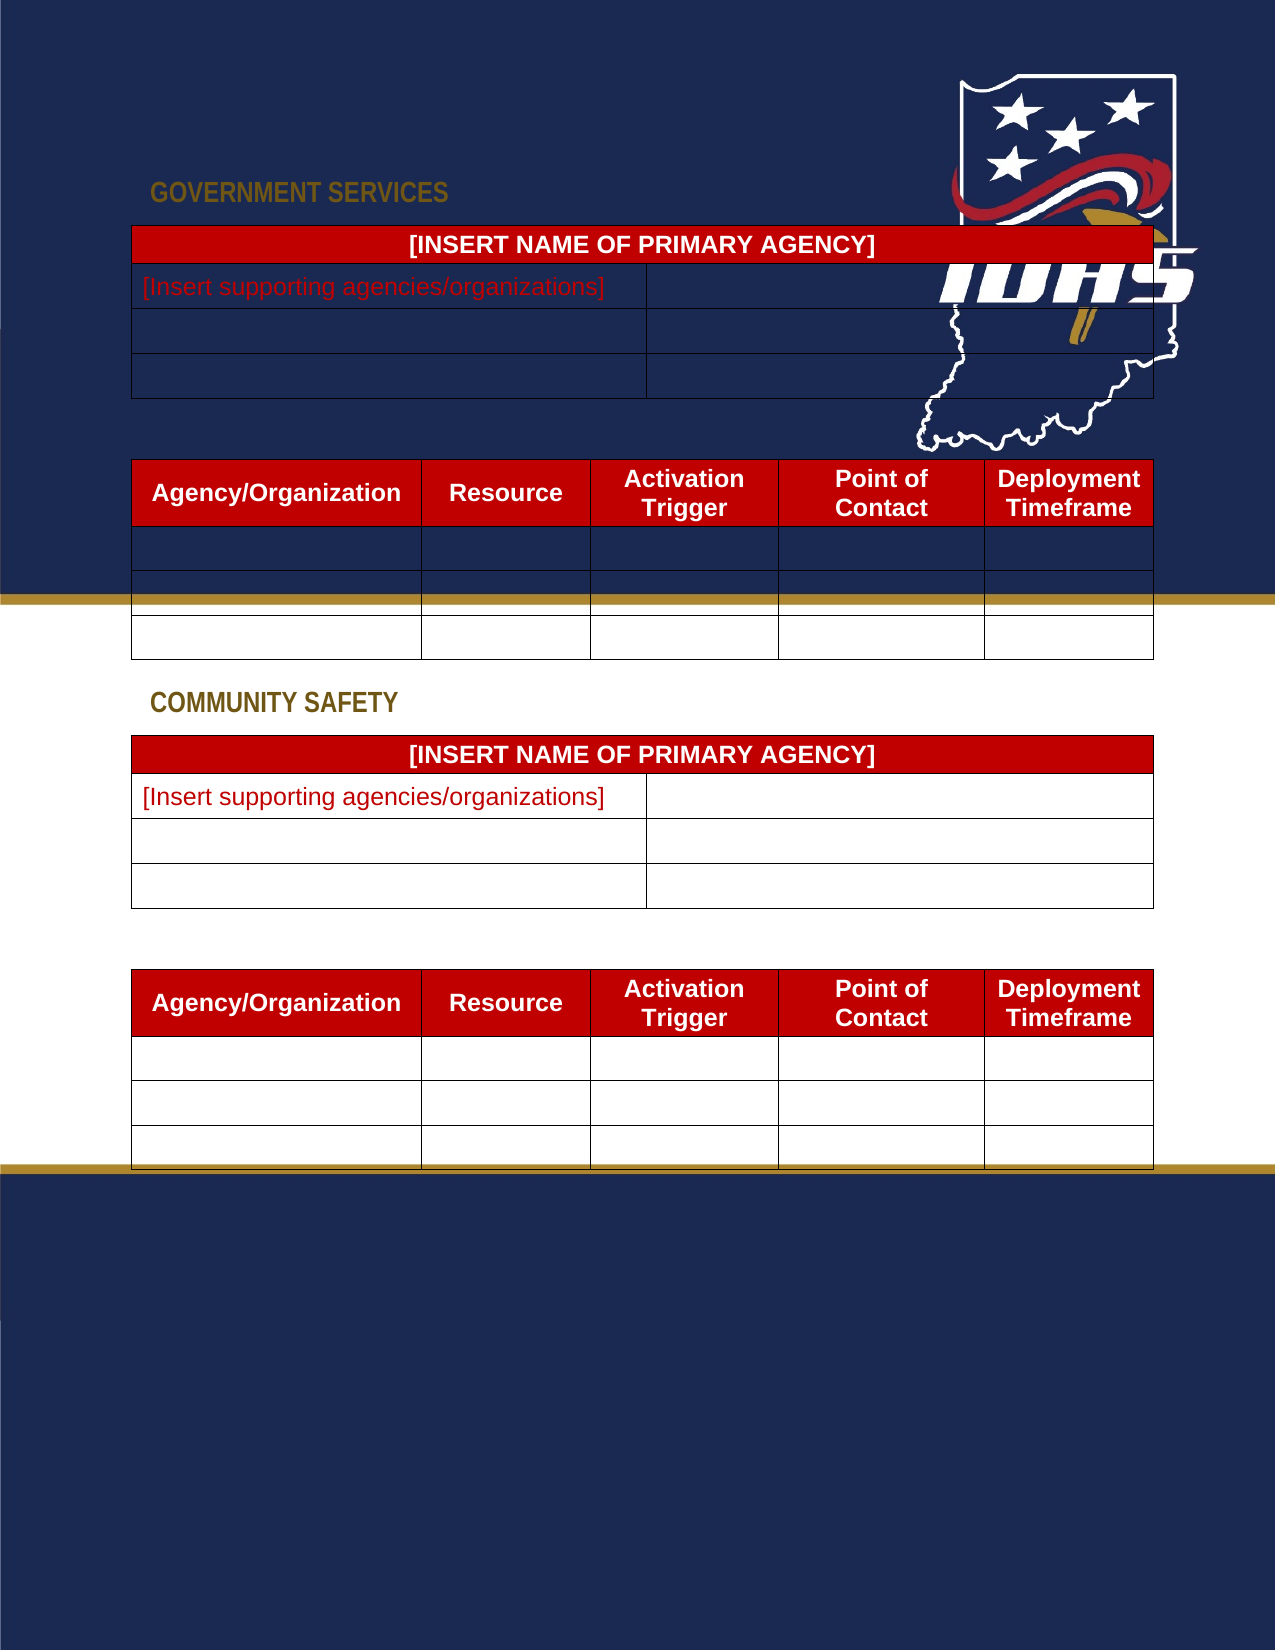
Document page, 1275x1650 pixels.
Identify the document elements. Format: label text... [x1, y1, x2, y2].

table_header Agency/Organization [132, 970, 421, 1036]
table_cell [132, 309, 646, 353]
table_header Activation Trigger [591, 460, 778, 526]
table_header Resource [422, 460, 590, 526]
table_cell [779, 616, 984, 659]
table_cell [422, 1126, 590, 1169]
table_cell [647, 864, 1153, 908]
table_cell [985, 1126, 1153, 1169]
table_cell [591, 571, 778, 614]
table_cell [132, 527, 421, 570]
table_cell [132, 1126, 421, 1169]
table_cell [132, 354, 646, 398]
table_cell [985, 1037, 1153, 1080]
table_cell [591, 616, 778, 659]
table_cell [132, 616, 421, 659]
table_cell [132, 571, 421, 614]
table_cell [591, 527, 778, 570]
table_cell [985, 571, 1153, 614]
table_cell [779, 1037, 984, 1080]
table_cell [985, 527, 1153, 570]
table_cell [Insert supporting agencies/organizations] [132, 264, 646, 308]
table_cell [422, 571, 590, 614]
table_header [INSERT NAME OF PRIMARY AGENCY] [132, 226, 1153, 263]
table_cell [132, 864, 646, 908]
table_cell [647, 819, 1153, 863]
table_header Point of Contact [779, 460, 984, 526]
table_header Deployment Timeframe [985, 460, 1153, 526]
table_cell [985, 616, 1153, 659]
subtitle COMMUNITY SAFETY [150, 685, 1125, 718]
table_cell [647, 309, 1153, 353]
table_cell [132, 1081, 421, 1125]
table_cell [422, 1081, 590, 1125]
table_cell [647, 774, 1153, 818]
table_cell [132, 819, 646, 863]
table_cell [779, 527, 984, 570]
table_header Agency/Organization [132, 460, 421, 526]
table_cell [779, 1126, 984, 1169]
table_header Deployment Timeframe [985, 970, 1153, 1036]
table_cell [779, 1081, 984, 1125]
table_cell [132, 1037, 421, 1080]
table_cell [Insert supporting agencies/organizations] [132, 774, 646, 818]
table_cell [591, 1081, 778, 1125]
picture [0, 0, 1275, 1650]
table_header [INSERT NAME OF PRIMARY AGENCY] [132, 736, 1153, 773]
table_header Point of Contact [779, 970, 984, 1036]
table_cell [647, 264, 1153, 308]
table_cell [422, 616, 590, 659]
table_cell [647, 354, 1153, 398]
table_cell [591, 1037, 778, 1080]
subtitle GOVERNMENT SERVICES [150, 175, 1125, 208]
table_header Resource [422, 970, 590, 1036]
table_cell [591, 1126, 778, 1169]
table_cell [779, 571, 984, 614]
table_cell [422, 527, 590, 570]
table_cell [422, 1037, 590, 1080]
table_cell [985, 1081, 1153, 1125]
table_header Activation Trigger [591, 970, 778, 1036]
